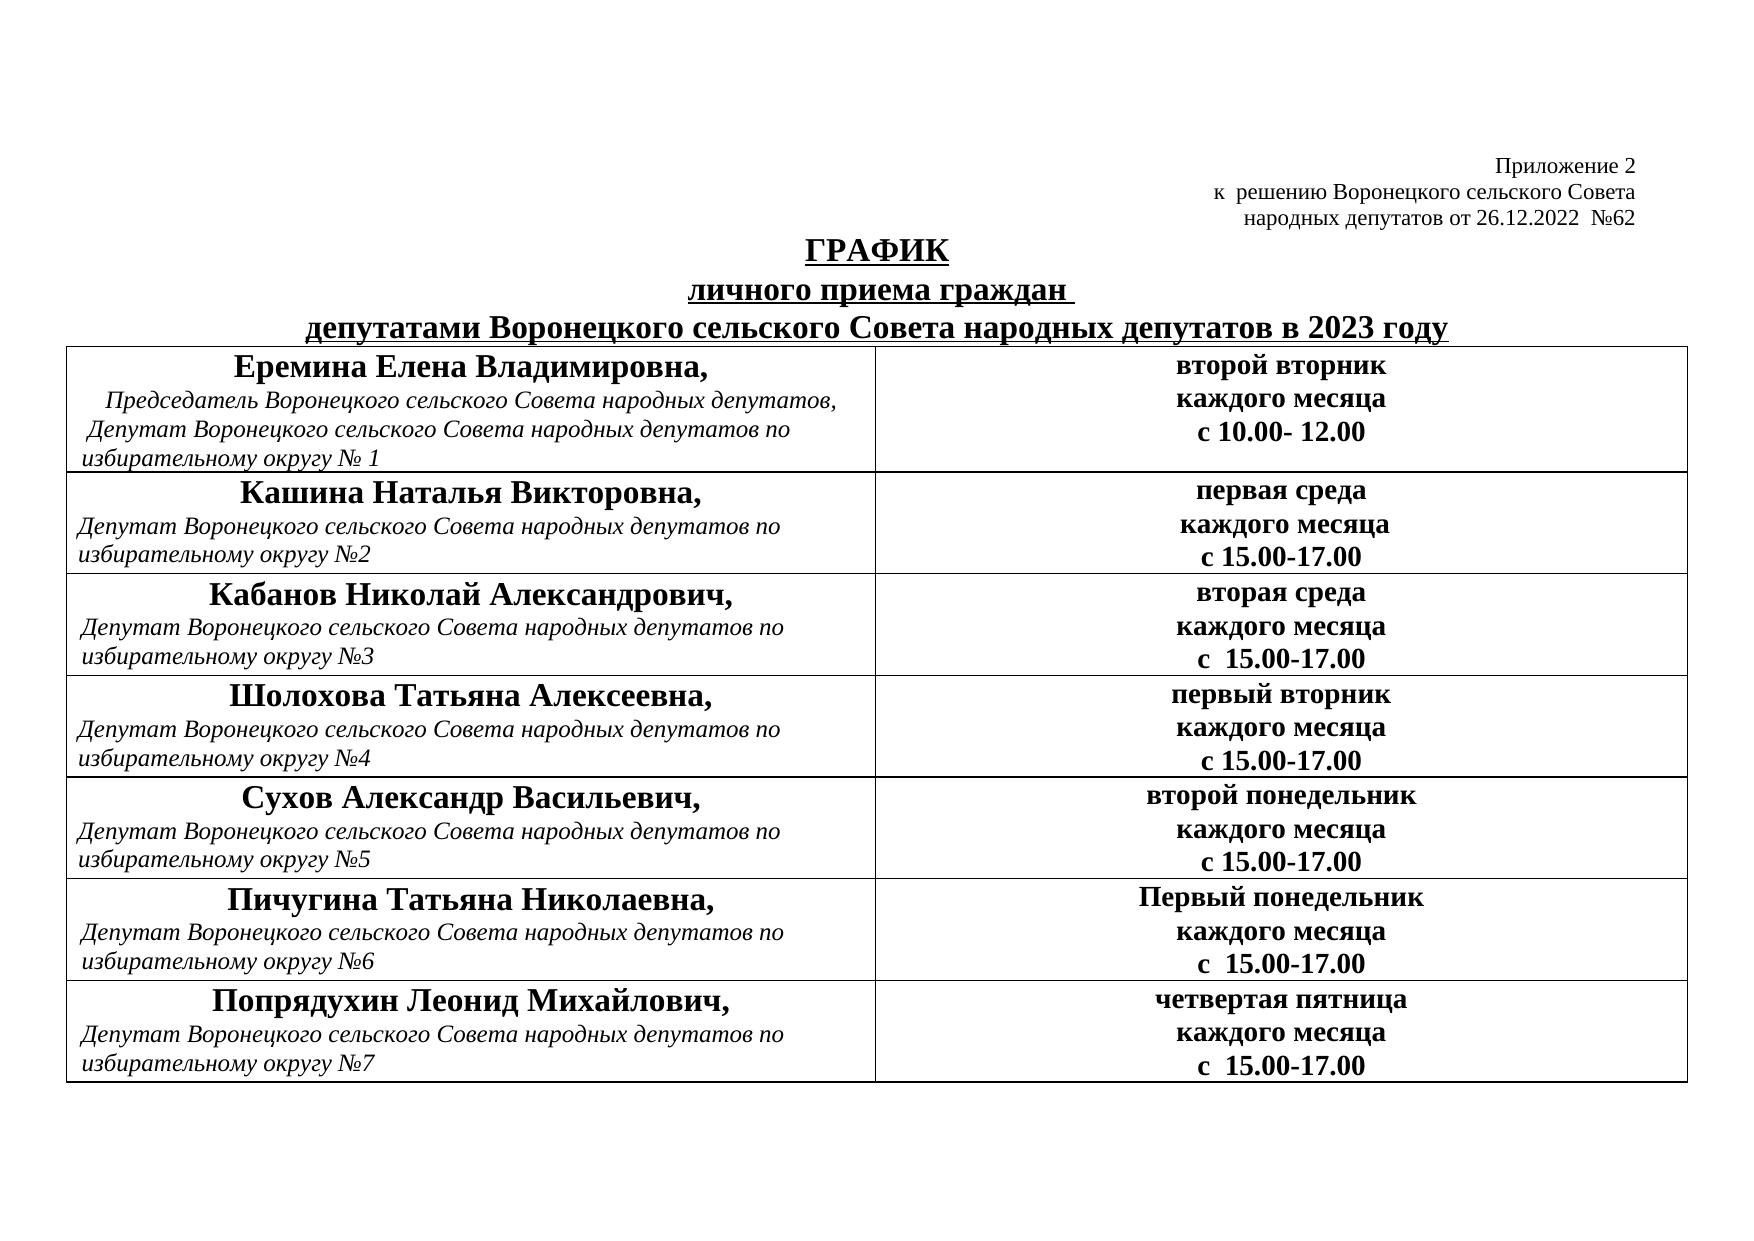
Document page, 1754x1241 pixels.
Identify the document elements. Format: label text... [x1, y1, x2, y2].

table_cell вторая среда каждого месяца с 15.00-17.00 [876, 574, 1687, 675]
text ГРАФИК [118, 231, 1636, 269]
table_cell первый вторник каждого месяца с 15.00-17.00 [876, 676, 1687, 776]
table_cell первая среда каждого месяца с 15.00-17.00 [876, 473, 1687, 573]
table_cell второй понедельник каждого месяца с 15.00-17.00 [876, 778, 1687, 878]
table_cell Кашина Наталья Викторовна, Депутат Воронецкого сельского Совета народных депутатов по избирательному округу №2 [67, 473, 875, 573]
text личного приема граждан [118, 269, 1636, 307]
text Приложение 2 [1122, 152, 1636, 178]
table_cell Попрядухин Леонид Михайлович, Депутат Воронецкого сельского Совета народных депутатов по избирательному округу №7 [67, 981, 875, 1081]
text к решению Воронецкого сельского Совета народных депутатов от 26.12.2022 №62 [1122, 178, 1636, 231]
table_cell четвертая пятница каждого месяца с 15.00-17.00 [876, 981, 1687, 1081]
text депутатами Воронецкого сельского Совета народных депутатов в 2023 году [118, 307, 1636, 346]
table_cell Первый понедельник каждого месяца с 15.00-17.00 [876, 879, 1687, 980]
table_cell Сухов Александр Васильевич, Депутат Воронецкого сельского Совета народных депутатов по избирательному округу №5 [67, 778, 875, 878]
table_cell Шолохова Татьяна Алексеевна, Депутат Воронецкого сельского Совета народных депутатов по избирательному округу №4 [67, 676, 875, 776]
table_header второй вторник каждого месяца с 10.00- 12.00 [876, 347, 1687, 471]
table_cell Кабанов Николай Александрович, Депутат Воронецкого сельского Совета народных депутатов по избирательному округу №3 [67, 574, 875, 675]
table_header Еремина Елена Владимировна, Председатель Воронецкого сельского Совета народных депутатов, Депутат Воронецкого сельского Совета народных депутатов по избирательному округу № 1 [67, 347, 875, 471]
table_cell Пичугина Татьяна Николаевна, Депутат Воронецкого сельского Совета народных депутатов по избирательному округу №6 [67, 879, 875, 980]
